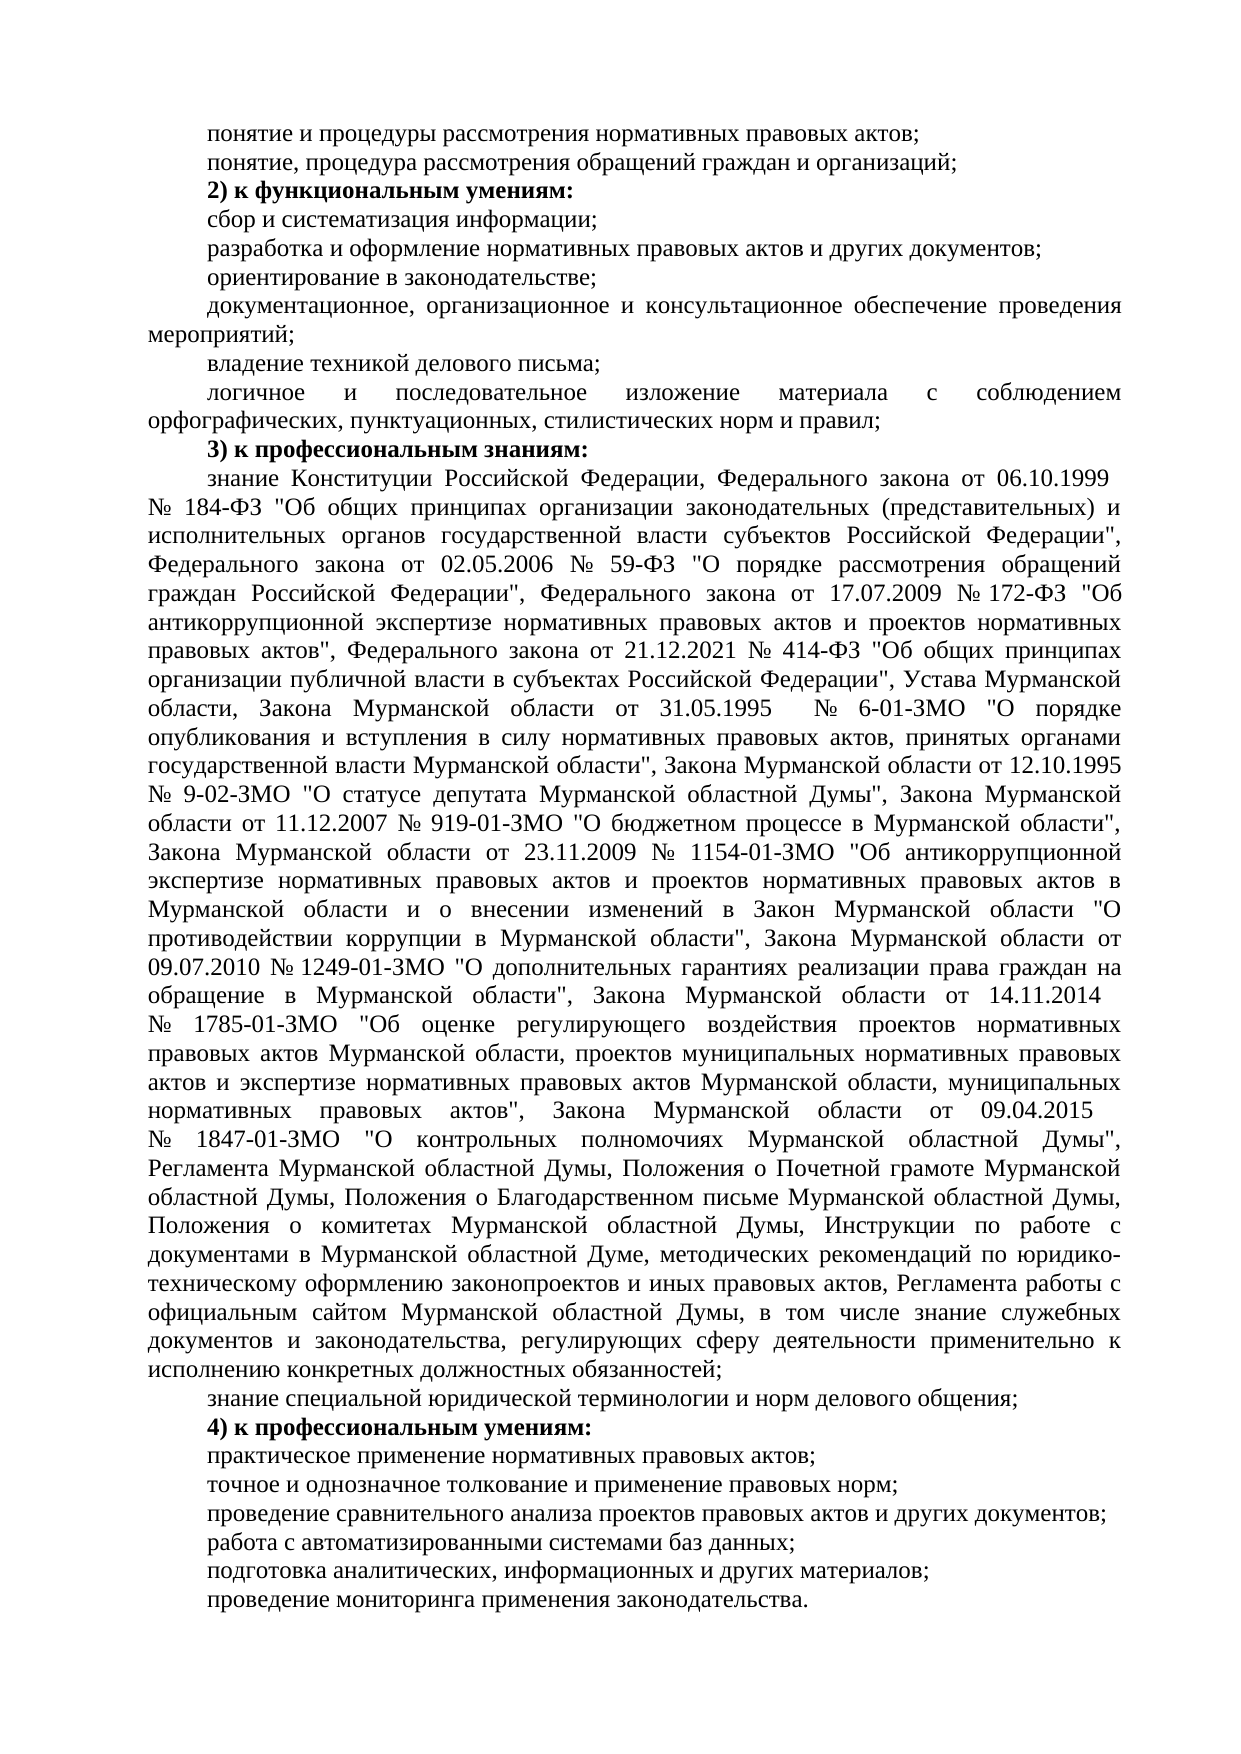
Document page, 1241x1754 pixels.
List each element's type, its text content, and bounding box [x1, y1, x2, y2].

text 4) к профессиональным умениям: [148, 1412, 1122, 1441]
text 2) к функциональным умениям: [148, 176, 1122, 204]
text 3) к профессиональным знаниям: [148, 434, 1122, 463]
text владение техникой делового письма; [148, 348, 1122, 377]
text проведение сравнительного анализа проектов правовых актов и других документов; [148, 1498, 1122, 1527]
text практическое применение нормативных правовых актов; [148, 1441, 1122, 1469]
text знание Конституции Российской Федерации, Федерального закона от 06.10.1999 № 184-ФЗ "Об общих принципах организации законодательных (представительных) и исполнительных органов государственной власти субъектов Российской Федерации", Федерального закона от 02.05.2006 № 59-ФЗ "О порядке рассмотрения обращений граждан Российской Федерации", Федерального закона от 17.07.2009 № 172-ФЗ "Об антикоррупционной экспертизе нормативных правовых актов и проектов нормативных правовых актов", Федерального закона от 21.12.2021 № 414-ФЗ "Об общих принципах организации публичной власти в субъектах Российской Федерации", Устава Мурманской области, Закона Мурманской области от 31.05.1995 № 6-01-ЗМО "О порядке опубликования и вступления в силу нормативных правовых актов, принятых органами государственной власти Мурманской области", Закона Мурманской области от 12.10.1995 № 9-02-ЗМО "О статусе депутата Мурманской областной Думы", Закона Мурманской области от 11.12.2007 № 919-01-ЗМО "О бюджетном процессе в Мурманской области", Закона Мурманской области от 23.11.2009 № 1154-01-ЗМО "Об антикоррупционной экспертизе нормативных правовых актов и проектов нормативных правовых актов в Мурманской области и о внесении изменений в Закон Мурманской области "О противодействии коррупции в Мурманской области", Закона Мурманской области от 09.07.2010 № 1249-01-ЗМО "О дополнительных гарантиях реализации права граждан на обращение в Мурманской области", Закона Мурманской области от 14.11.2014 № 1785-01-ЗМО "Об оценке регулирующего воздействия проектов нормативных правовых актов Мурманской области, проектов муниципальных нормативных правовых актов и экспертизе нормативных правовых актов Мурманской области, муниципальных нормативных правовых актов", Закона Мурманской области от 09.04.2015 № 1847-01-ЗМО "О контрольных полномочиях Мурманской областной Думы", Регламента Мурманской областной Думы, Положения о Почетной грамоте Мурманской областной Думы, Положения о Благодарственном письме Мурманской областной Думы, Положения о комитетах Мурманской областной Думы, Инструкции по работе с документами в Мурманской областной Думе, методических рекомендаций по юридико-техническому оформлению законопроектов и иных правовых актов, Регламента работы с официальным сайтом Мурманской областной Думы, в том числе знание служебных документов и законодательства, регулирующих сферу деятельности применительно к исполнению конкретных должностных обязанностей; [148, 463, 1122, 1383]
text сбор и систематизация информации; [148, 204, 1122, 233]
text понятие и процедуры рассмотрения нормативных правовых актов; [148, 118, 1122, 147]
text подготовка аналитических, информационных и других материалов; [148, 1556, 1122, 1584]
text проведение мониторинга применения законодательства. [148, 1584, 1122, 1613]
text документационное, организационное и консультационное обеспечение проведения мероприятий; [148, 291, 1122, 348]
text разработка и оформление нормативных правовых актов и других документов; [148, 233, 1122, 262]
text точное и однозначное толкование и применение правовых норм; [148, 1469, 1122, 1498]
text ориентирование в законодательстве; [148, 262, 1122, 291]
text знание специальной юридической терминологии и норм делового общения; [148, 1383, 1122, 1412]
text понятие, процедура рассмотрения обращений граждан и организаций; [148, 147, 1122, 176]
text работа с автоматизированными системами баз данных; [148, 1527, 1122, 1556]
text логичное и последовательное изложение материала с соблюдением орфографических, пунктуационных, стилистических норм и правил; [148, 377, 1122, 434]
